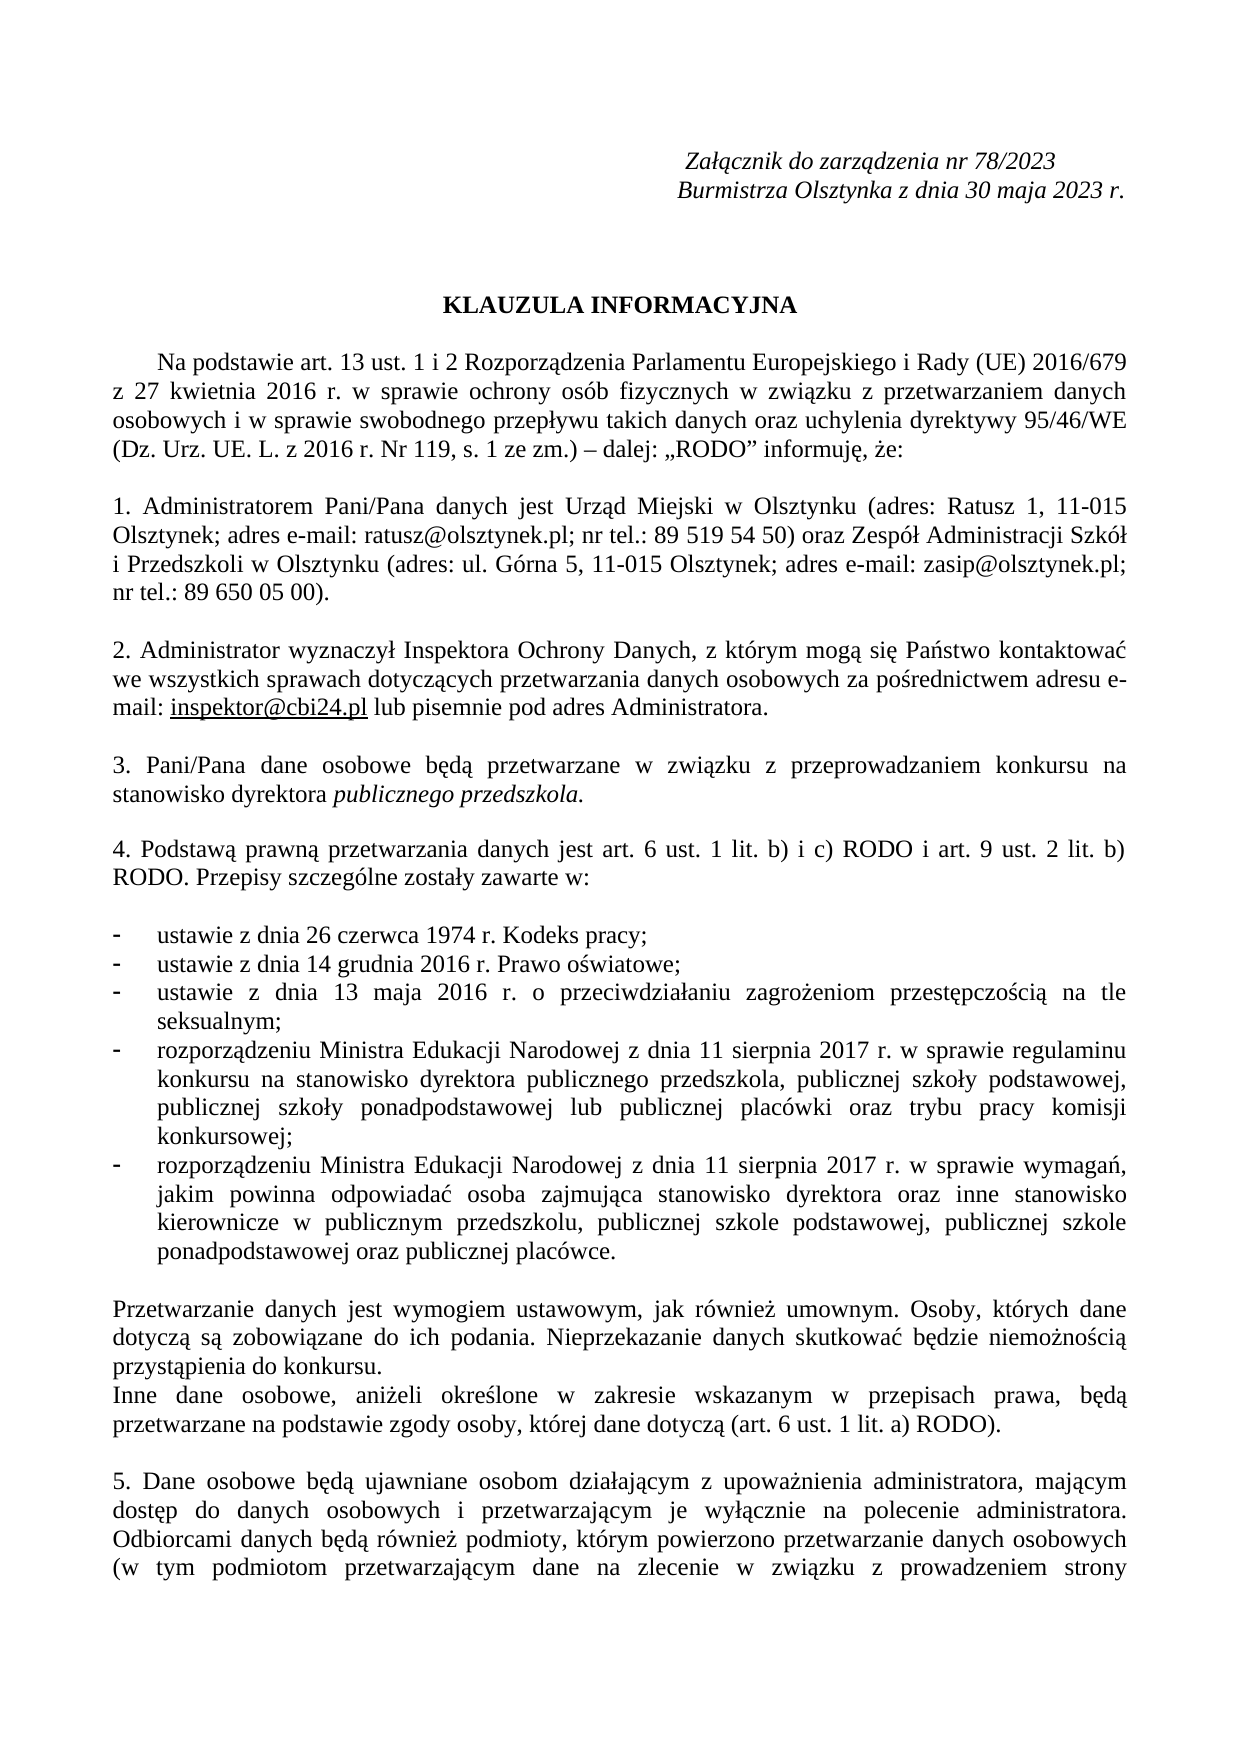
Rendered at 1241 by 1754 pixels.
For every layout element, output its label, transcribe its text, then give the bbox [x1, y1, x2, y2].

text 2. Administrator wyznaczył Inspektora Ochrony Danych, z którym mogą się Państwo kontaktować we wszystkich sprawach dotyczących przetwarzania danych osobowych za pośrednictwem adresu e-mail: inspektor@cbi24.pl lub pisemnie pod adres Administratora. [112, 635, 1128, 721]
list ustawie z dnia 13 maja 2016 r. o przeciwdziałaniu zagrożeniom przestępczością na tle seksualnym; [112, 977, 1128, 1035]
list rozporządzeniu Ministra Edukacji Narodowej z dnia 11 sierpnia 2017 r. w sprawie wymagań, jakim powinna odpowiadać osoba zajmująca stanowisko dyrektora oraz inne stanowisko kierownicze w publicznym przedszkolu, publicznej szkole podstawowej, publicznej szkole ponadpodstawowej oraz publicznej placówce. [112, 1150, 1128, 1265]
list ustawie z dnia 14 grudnia 2016 r. Prawo oświatowe; [112, 949, 1128, 977]
text Burmistrza Olsztynka z dnia 30 maja 2023 r. [148, 175, 1128, 204]
text Załącznik do zarządzenia nr 78/2023 [590, 146, 1128, 175]
text Przetwarzanie danych jest wymogiem ustawowym, jak również umownym. Osoby, których dane dotyczą są zobowiązane do ich podania. Nieprzekazanie danych skutkować będzie niemożnością przystąpienia do konkursu. [112, 1294, 1128, 1380]
list rozporządzeniu Ministra Edukacji Narodowej z dnia 11 sierpnia 2017 r. w sprawie regulaminu konkursu na stanowisko dyrektora publicznego przedszkola, publicznej szkoły podstawowej, publicznej szkoły ponadpodstawowej lub publicznej placówki oraz trybu pracy komisji konkursowej; [112, 1035, 1128, 1150]
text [112, 1466, 1128, 1581]
text 1. Administratorem Pani/Pana danych jest Urząd Miejski w Olsztynku (adres: Ratusz 1, 11-015 Olsztynek; adres e-mail: ratusz@olsztynek.pl; nr tel.: 89 519 54 50) oraz Zespół Administracji Szkół i Przedszkoli w Olsztynku (adres: ul. Górna 5, 11-015 Olsztynek; adres e-mail: zasip@olsztynek.pl; nr tel.: 89 650 05 00). [112, 491, 1128, 606]
text 4. Podstawą prawną przetwarzania danych jest art. 6 ust. 1 lit. b) i c) RODO i art. 9 ust. 2 lit. b) RODO. Przepisy szczególne zostały zawarte w: [112, 834, 1128, 891]
text Inne dane osobowe, aniżeli określone w zakresie wskazanym w przepisach prawa, będą przetwarzane na podstawie zgody osoby, której dane dotyczą (art. 6 ust. 1 lit. a) RODO). [112, 1380, 1128, 1437]
text KLAUZULA INFORMACYJNA [112, 290, 1128, 319]
list ustawie z dnia 26 czerwca 1974 r. Kodeks pracy; [112, 920, 1128, 949]
text 3. Pani/Pana dane osobowe będą przetwarzane w związku z przeprowadzaniem konkursu na stanowisko dyrektora publicznego przedszkola. [112, 750, 1128, 807]
text Na podstawie art. 13 ust. 1 i 2 Rozporządzenia Parlamentu Europejskiego i Rady (UE) 2016/679 z 27 kwietnia 2016 r. w sprawie ochrony osób fizycznych w związku z przetwarzaniem danych osobowych i w sprawie swobodnego przepływu takich danych oraz uchylenia dyrektywy 95/46/WE (Dz. Urz. UE. L. z 2016 r. Nr 119, s. 1 ze zm.) – dalej: „RODO” informuję, że: [112, 347, 1128, 462]
